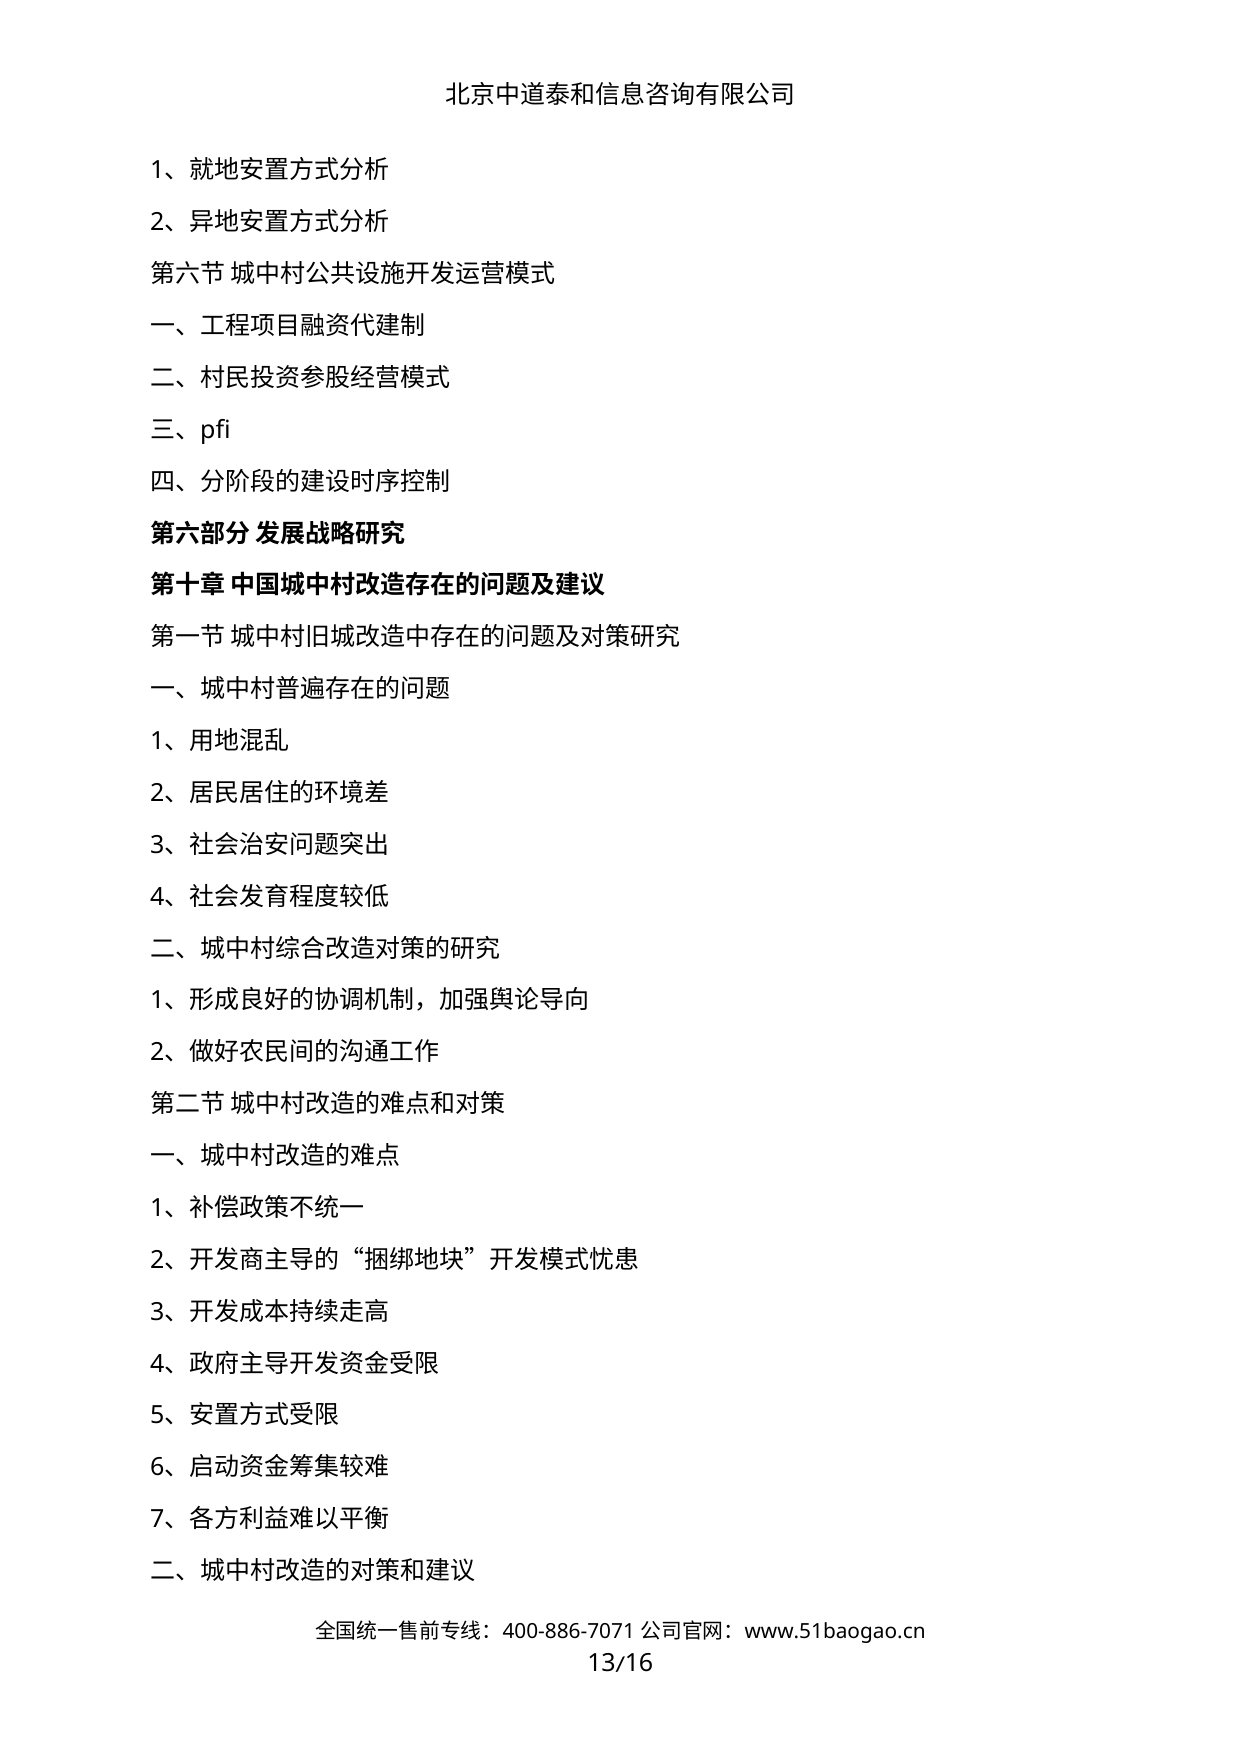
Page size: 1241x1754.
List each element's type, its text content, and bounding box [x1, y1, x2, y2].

text 6、启动资金筹集较难 [150, 1447, 1090, 1483]
text 4、政府主导开发资金受限 [150, 1343, 1090, 1379]
text 3、社会治安问题突出 [150, 824, 1090, 861]
text 第二节 城中村改造的难点和对策 [150, 1084, 1090, 1120]
text 第六节 城中村公共设施开发运营模式 [150, 254, 1090, 290]
text 第十章 中国城中村改造存在的问题及建议 [150, 565, 1090, 601]
text 二、村民投资参股经营模式 [150, 357, 1090, 394]
text 3、开发成本持续走高 [150, 1291, 1090, 1327]
text 1、补偿政策不统一 [150, 1187, 1090, 1224]
text 二、城中村改造的对策和建议 [150, 1551, 1090, 1587]
text 5、安置方式受限 [150, 1395, 1090, 1431]
text 2、做好农民间的沟通工作 [150, 1032, 1090, 1068]
text 2、异地安置方式分析 [150, 202, 1090, 238]
text 1、用地混乱 [150, 721, 1090, 757]
text 第一节 城中村旧城改造中存在的问题及对策研究 [150, 617, 1090, 653]
text 一、城中村改造的难点 [150, 1136, 1090, 1172]
text 1、就地安置方式分析 [150, 150, 1090, 186]
text 一、工程项目融资代建制 [150, 306, 1090, 342]
text 三、pfi [150, 409, 1090, 446]
text 第六部分 发展战略研究 [150, 513, 1090, 549]
text 一、城中村普遍存在的问题 [150, 669, 1090, 705]
text 2、开发商主导的“捆绑地块”开发模式忧患 [150, 1239, 1090, 1276]
text 1、形成良好的协调机制，加强舆论导向 [150, 980, 1090, 1016]
text 7、各方利益难以平衡 [150, 1499, 1090, 1535]
text 4、社会发育程度较低 [150, 876, 1090, 912]
text 二、城中村综合改造对策的研究 [150, 928, 1090, 964]
text 2、居民居住的环境差 [150, 772, 1090, 809]
text 四、分阶段的建设时序控制 [150, 461, 1090, 497]
